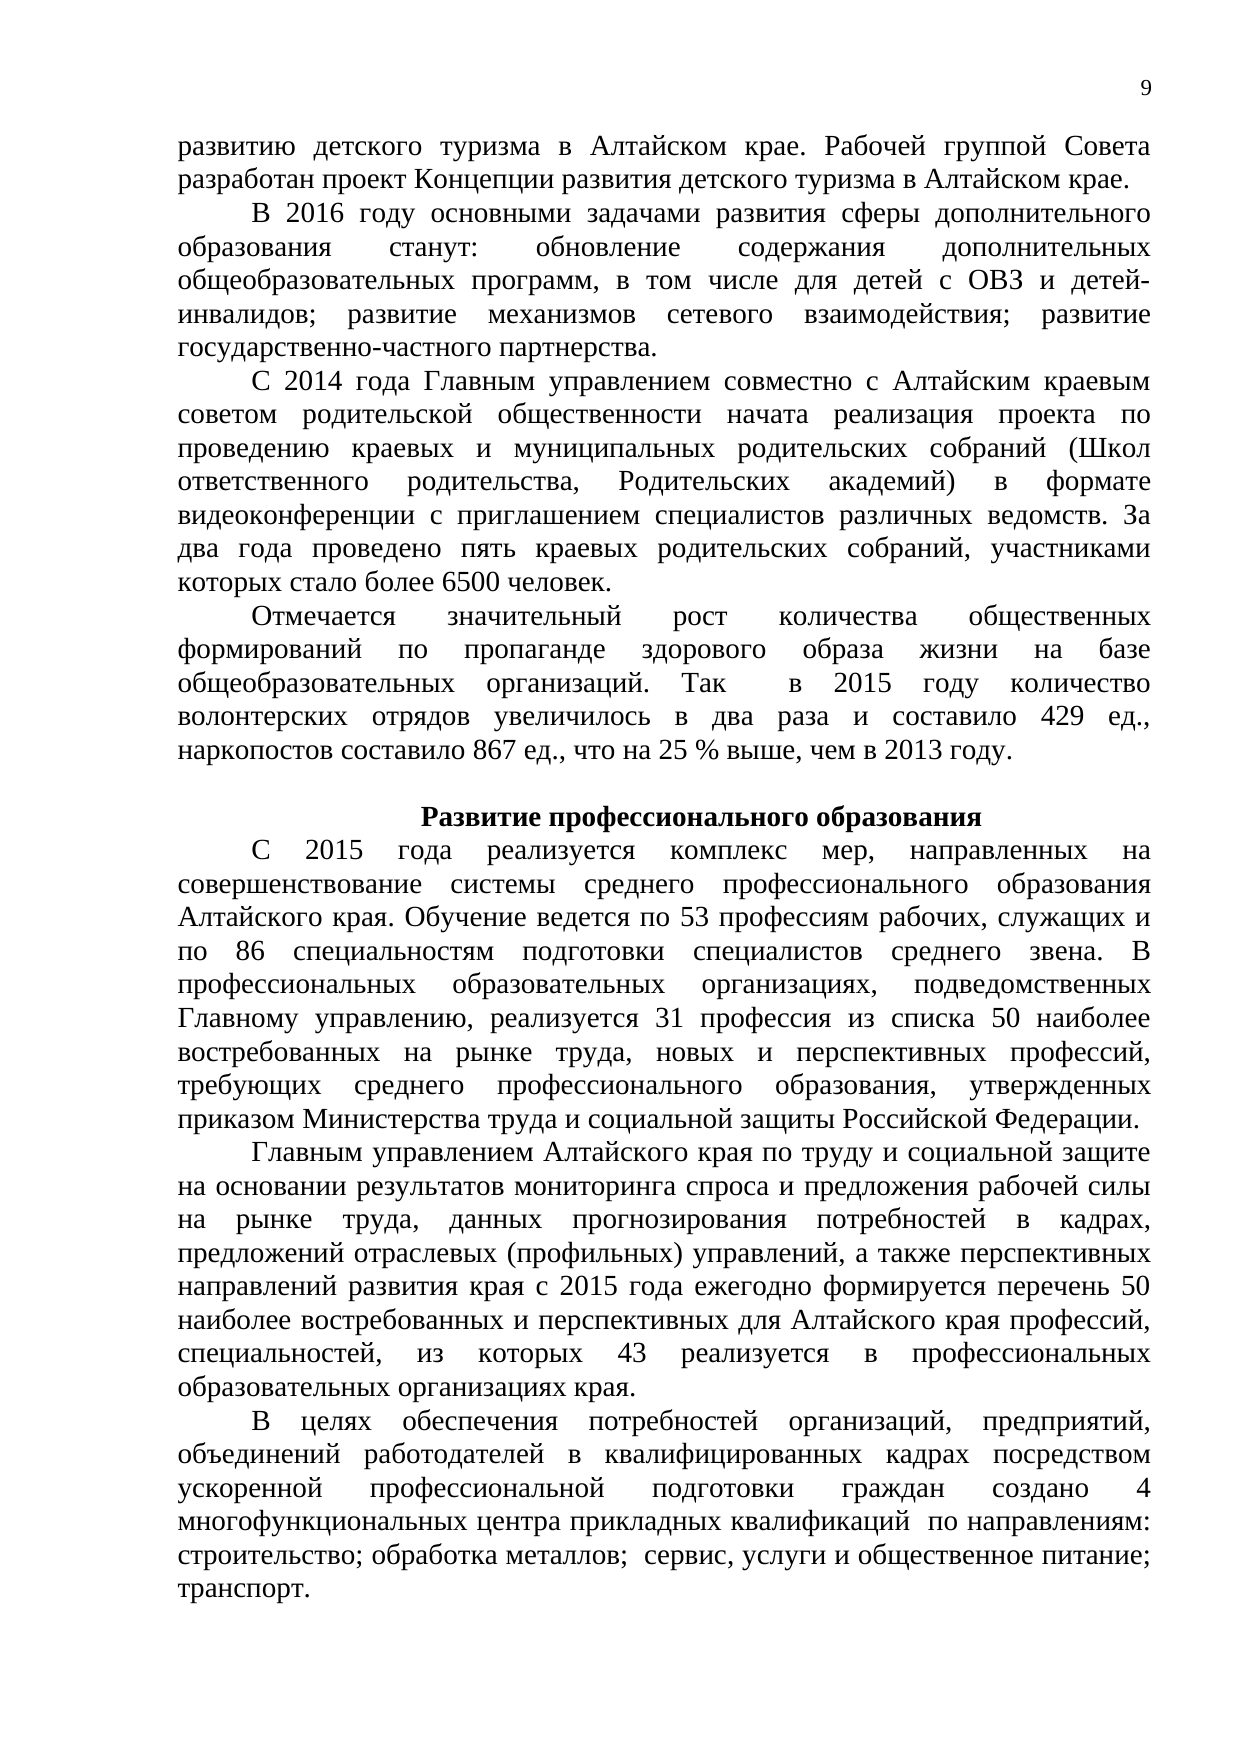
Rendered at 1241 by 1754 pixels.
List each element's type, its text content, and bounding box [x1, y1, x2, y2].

text С 2015 года реализуется комплекс мер, направленных на совершенствование системы среднего профессионального образования Алтайского края. Обучение ведется по 53 профессиям рабочих, служащих и по 86 специальностям подготовки специалистов среднего звена. В профессиональных образовательных организациях, подведомственных Главному управлению, реализуется 31 профессия из списка 50 наиболее востребованных на рынке труда, новых и перспективных профессий, требующих среднего профессионального образования, утвержденных приказом Министерства труда и социальной защиты Российской Федерации. [177, 832, 1152, 1134]
text В целях обеспечения потребностей организаций, предприятий, объединений работодателей в квалифицированных кадрах посредством ускоренной профессиональной подготовки граждан создано 4 многофункциональных центра прикладных квалификаций по направлениям: строительство; обработка металлов; сервис, услуги и общественное питание; транспорт. [177, 1403, 1152, 1604]
text Главным управлением Алтайского края по труду и социальной защите на основании результатов мониторинга спроса и предложения рабочей силы на рынке труда, данных прогнозирования потребностей в кадрах, предложений отраслевых (профильных) управлений, а также перспективных направлений развития края с 2015 года ежегодно формируется перечень 50 наиболее востребованных и перспективных для Алтайского края профессий, специальностей, из которых 43 реализуется в профессиональных образовательных организациях края. [177, 1134, 1152, 1403]
text Отмечается значительный рост количества общественных формирований по пропаганде здорового образа жизни на базе общеобразовательных организаций. Так в 2015 году количество волонтерских отрядов увеличилось в два раза и составило 429 ед., наркопостов составило 867 ед., что на 25 % выше, чем в 2013 году. [177, 598, 1152, 765]
text С 2014 года Главным управлением совместно с Алтайским краевым советом родительской общественности начата реализация проекта по проведению краевых и муниципальных родительских собраний (Школ ответственного родительства, Родительских академий) в формате видеоконференции с приглашением специалистов различных ведомств. За два года проведено пять краевых родительских собраний, участниками которых стало более 6500 человек. [177, 363, 1152, 598]
text В 2016 году основными задачами развития сферы дополнительного образования станут: обновление содержания дополнительных общеобразовательных программ, в том числе для детей с ОВЗ и детей-инвалидов; развитие механизмов сетевого взаимодействия; развитие государственно-частного партнерства. [177, 195, 1152, 363]
text Развитие профессионального образования [177, 799, 1152, 832]
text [177, 128, 1152, 195]
